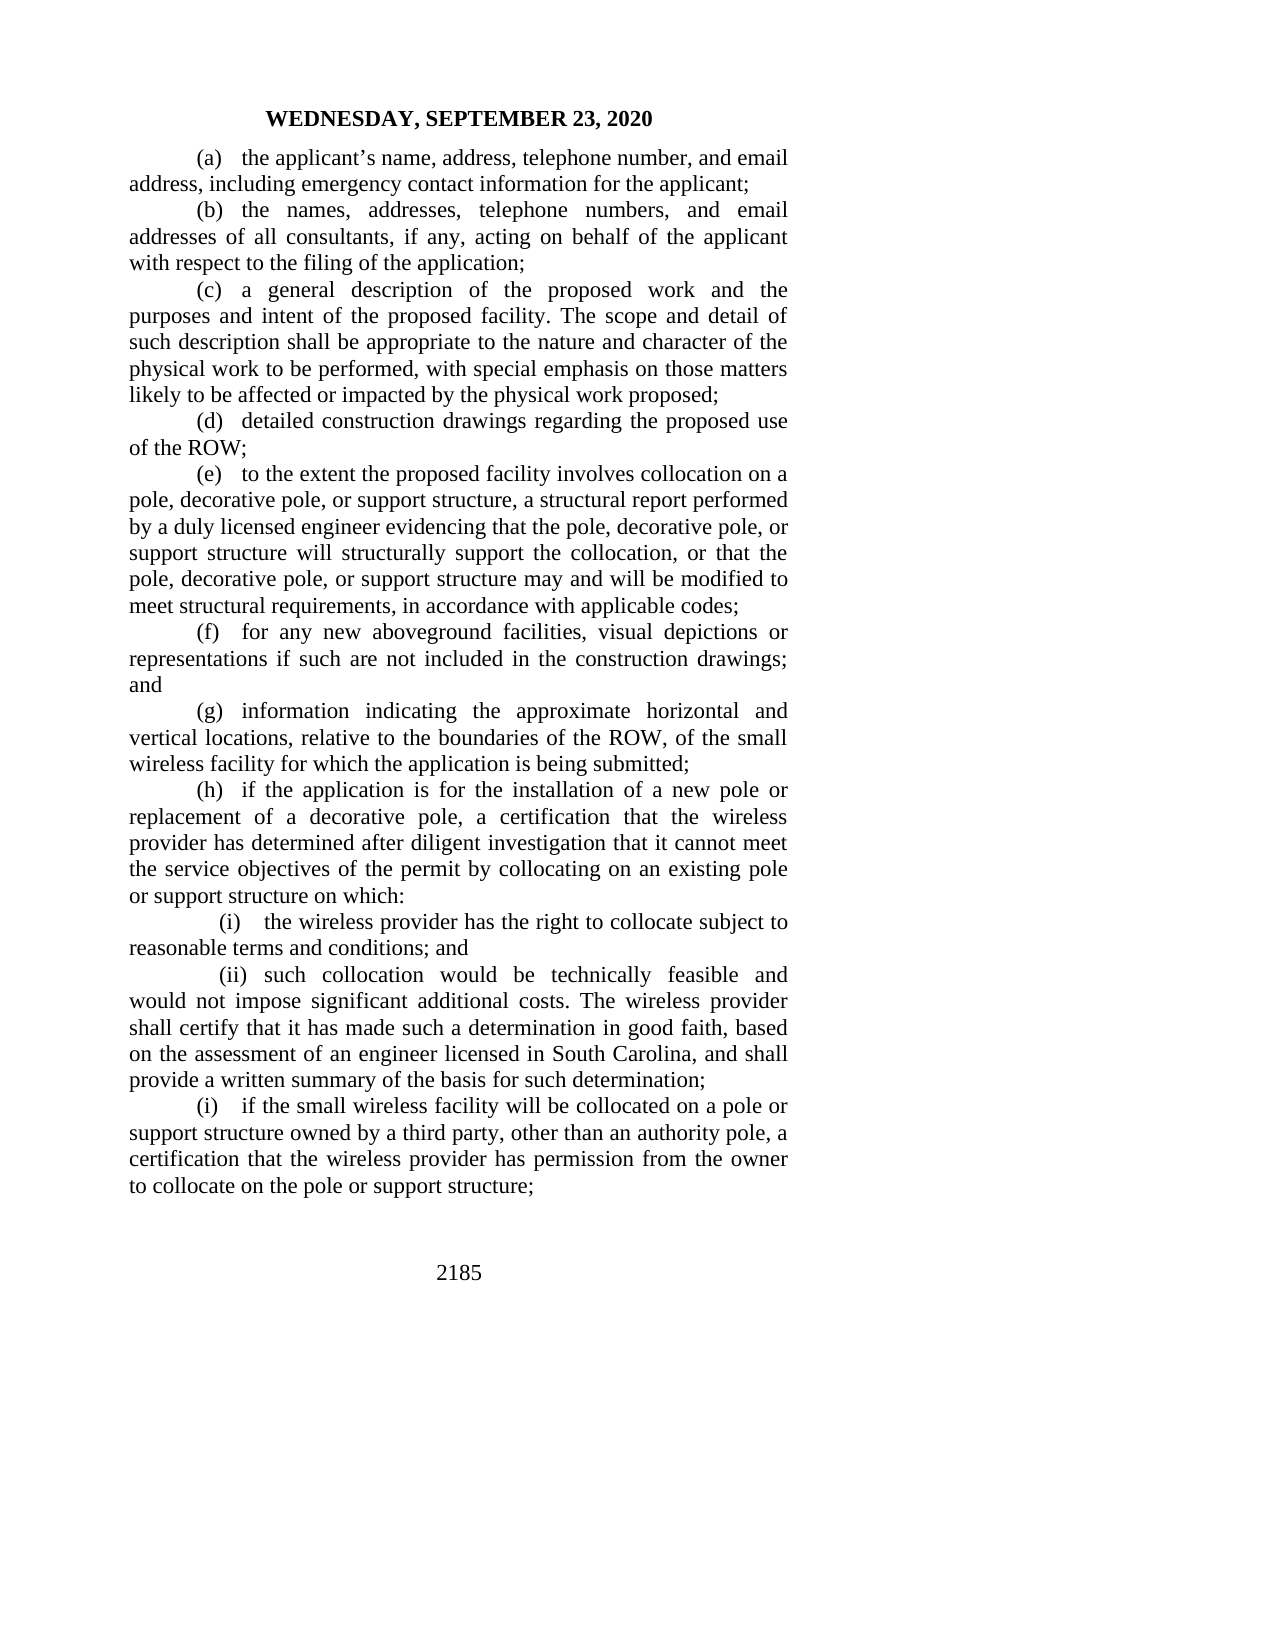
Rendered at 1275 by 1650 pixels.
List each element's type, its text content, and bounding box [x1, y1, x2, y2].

text (c) a general description of the proposed work and the purposes and intent of the proposed facility. The scope and detail of such description shall be appropriate to the nature and character of the physical work to be performed, with special emphasis on those matters likely to be affected or impacted by the physical work proposed; [129, 276, 789, 407]
text (e) to the extent the proposed facility involves collocation on a pole, decorative pole, or support structure, a structural report performed by a duly licensed engineer evidencing that the pole, decorative pole, or support structure will structurally support the collocation, or that the pole, decorative pole, or support structure may and will be modified to meet structural requirements, in accordance with applicable codes; [129, 460, 789, 618]
text (b) the names, addresses, telephone numbers, and email addresses of all consultants, if any, acting on behalf of the applicant with respect to the filing of the application; [129, 197, 789, 276]
text (h) if the application is for the installation of a new pole or replacement of a decorative pole, a certification that the wireless provider has determined after diligent investigation that it cannot meet the service objectives of the permit by collocating on an existing pole or support structure on which: [129, 776, 789, 908]
text (i) the wireless provider has the right to collocate subject to reasonable terms and conditions; and [129, 908, 789, 961]
text (g) information indicating the approximate horizontal and vertical locations, relative to the boundaries of the ROW, of the small wireless facility for which the application is being submitted; [129, 697, 789, 776]
text (ii) such collocation would be technically feasible and would not impose significant additional costs. The wireless provider shall certify that it has made such a determination in good faith, based on the assessment of an engineer licensed in South Carolina, and shall provide a written summary of the basis for such determination; [129, 961, 789, 1093]
text (a) the applicant’s name, address, telephone number, and email address, including emergency contact information for the applicant; [129, 144, 789, 197]
text (d) detailed construction drawings regarding the proposed use of the ROW; [129, 407, 789, 460]
text (f) for any new aboveground facilities, visual depictions or representations if such are not included in the construction drawings; and [129, 618, 789, 697]
text (i) if the small wireless facility will be collocated on a pole or support structure owned by a third party, other than an authority pole, a certification that the wireless provider has permission from the owner to collocate on the pole or support structure; [129, 1093, 789, 1198]
